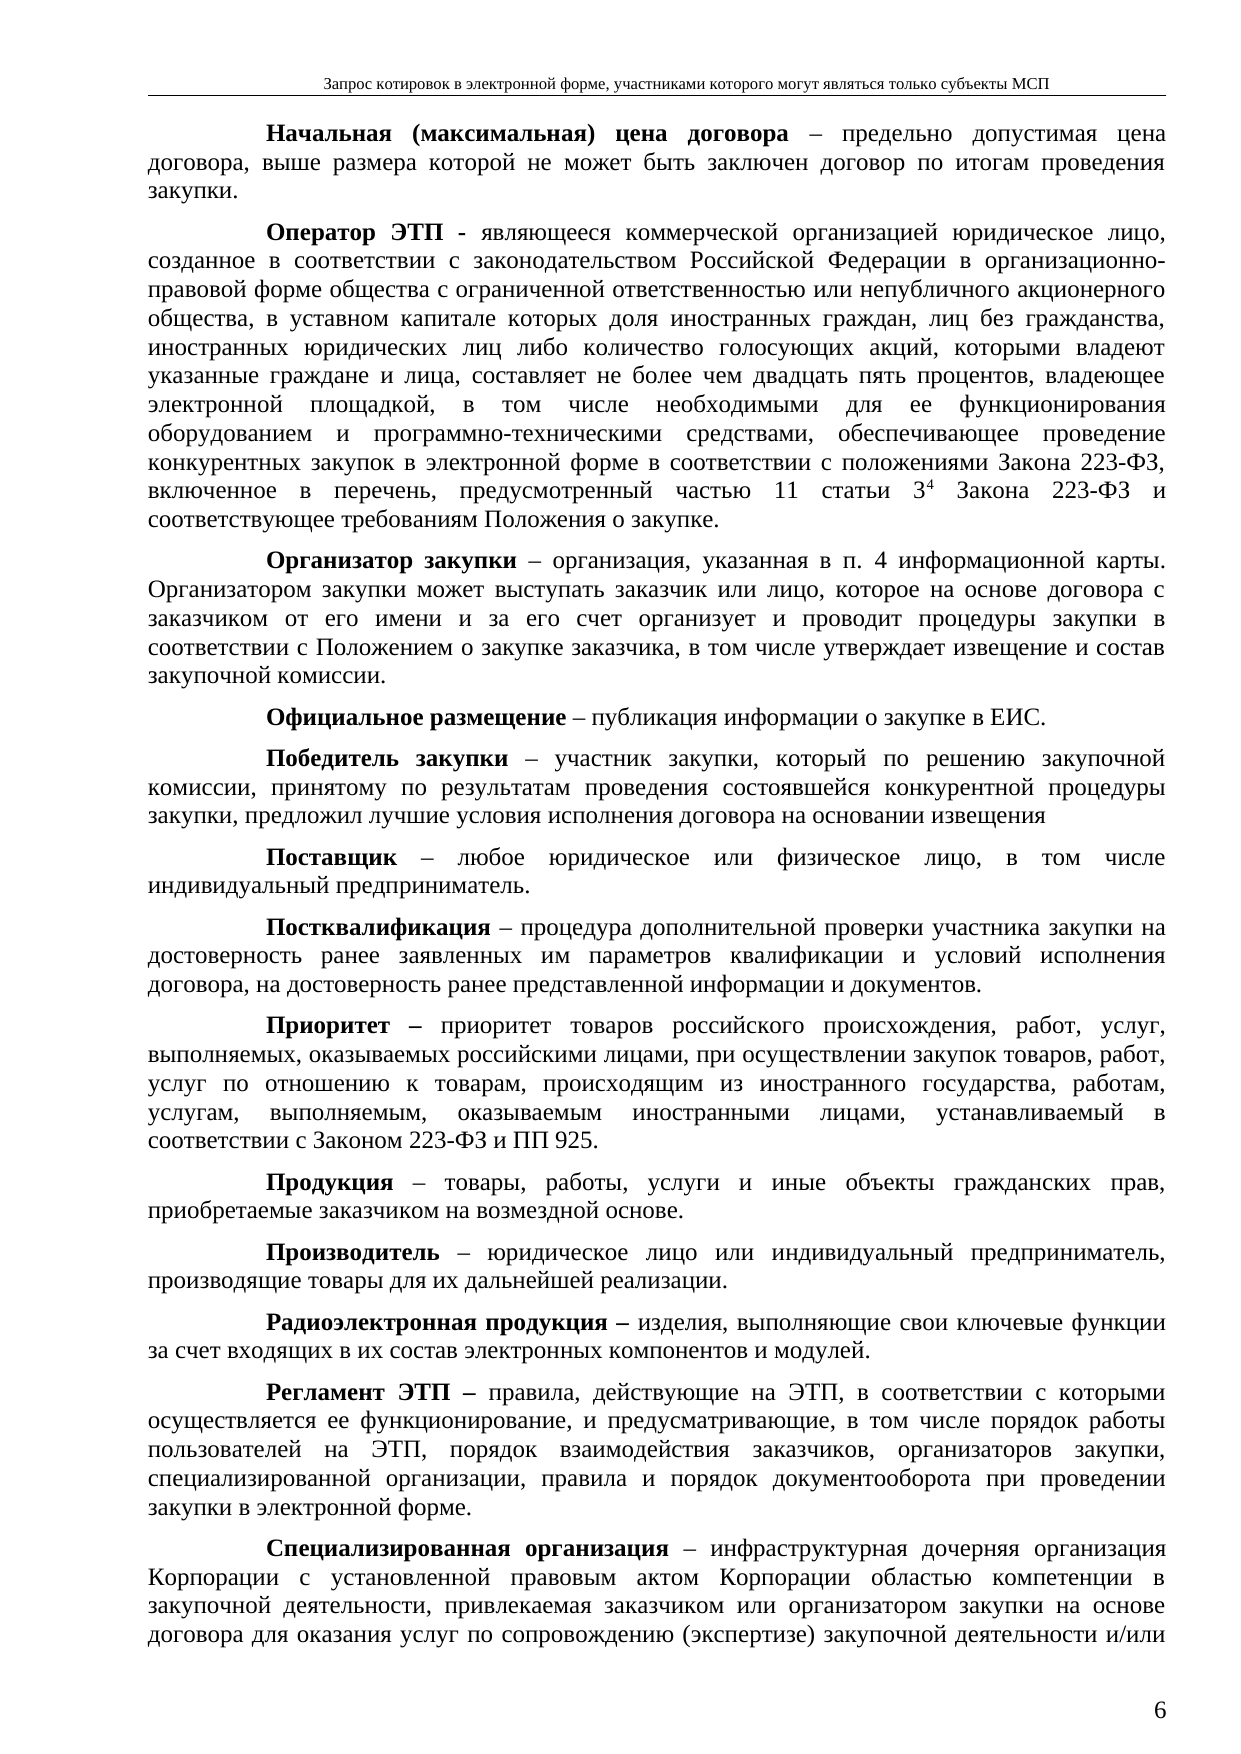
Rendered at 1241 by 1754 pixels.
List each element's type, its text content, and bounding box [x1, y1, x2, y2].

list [148, 1533, 1166, 1648]
list Победитель закупки – участник закупки, который по решению закупочной комиссии, принятому по результатам проведения состоявшейся конкурентной процедуры закупки, предложил лучшие условия исполнения договора на основании извещения [148, 743, 1166, 829]
list Оператор ЭТП - являющееся коммерческой организацией юридическое лицо, созданное в соответствии с законодательством Российской Федерации в организационно-правовой форме общества с ограниченной ответственностью или непубличного акционерного общества, в уставном капитале которых доля иностранных граждан, лиц без гражданства, иностранных юридических лиц либо количество голосующих акций, которыми владеют указанные граждане и лица, составляет не более чем двадцать пять процентов, владеющее электронной площадкой, в том числе необходимыми для ее функционирования оборудованием и программно-техническими средствами, обеспечивающее проведение конкурентных закупок в электронной форме в соответствии с положениями Закона 223-ФЗ, включенное в перечень, предусмотренный частью 11 статьи 34 Закона 223-ФЗ и соответствующее требованиям Положения о закупке. [148, 217, 1166, 533]
list Продукция – товары, работы, услуги и иные объекты гражданских прав, приобретаемые заказчиком на возмездной основе. [148, 1167, 1166, 1224]
list Радиоэлектронная продукция – изделия, выполняющие свои ключевые функции за счет входящих в их состав электронных компонентов и модулей. [148, 1307, 1166, 1364]
list Постквалификация – процедура дополнительной проверки участника закупки на достоверность ранее заявленных им параметров квалификации и условий исполнения договора, на достоверность ранее представленной информации и документов. [148, 912, 1166, 998]
list Организатор закупки – организация, указанная в п. 4 информационной карты. Организатором закупки может выступать заказчик или лицо, которое на основе договора с заказчиком от его имени и за его счет организует и проводит процедуры закупки в соответствии с Положением о закупке заказчика, в том числе утверждает извещение и состав закупочной комиссии. [148, 546, 1166, 689]
list Приоритет – приоритет товаров российского происхождения, работ, услуг, выполняемых, оказываемых российскими лицами, при осуществлении закупок товаров, работ, услуг по отношению к товарам, происходящим из иностранного государства, работам, услугам, выполняемым, оказываемым иностранными лицами, устанавливаемый в соответствии с Законом 223-ФЗ и ПП 925. [148, 1011, 1166, 1154]
list Поставщик – любое юридическое или физическое лицо, в том числе индивидуальный предприниматель. [148, 842, 1166, 899]
list Производитель – юридическое лицо или индивидуальный предприниматель, производящие товары для их дальнейшей реализации. [148, 1237, 1166, 1294]
list Официальное размещение – публикация информации о закупке в ЕИС. [148, 702, 1166, 731]
list Начальная (максимальная) цена договора – предельно допустимая цена договора, выше размера которой не может быть заключен договор по итогам проведения закупки. [148, 118, 1166, 204]
list Регламент ЭТП – правила, действующие на ЭТП, в соответствии с которыми осуществляется ее функционирование, и предусматривающие, в том числе порядок работы пользователей на ЭТП, порядок взаимодействия заказчиков, организаторов закупки, специализированной организации, правила и порядок документооборота при проведении закупки в электронной форме. [148, 1377, 1166, 1521]
